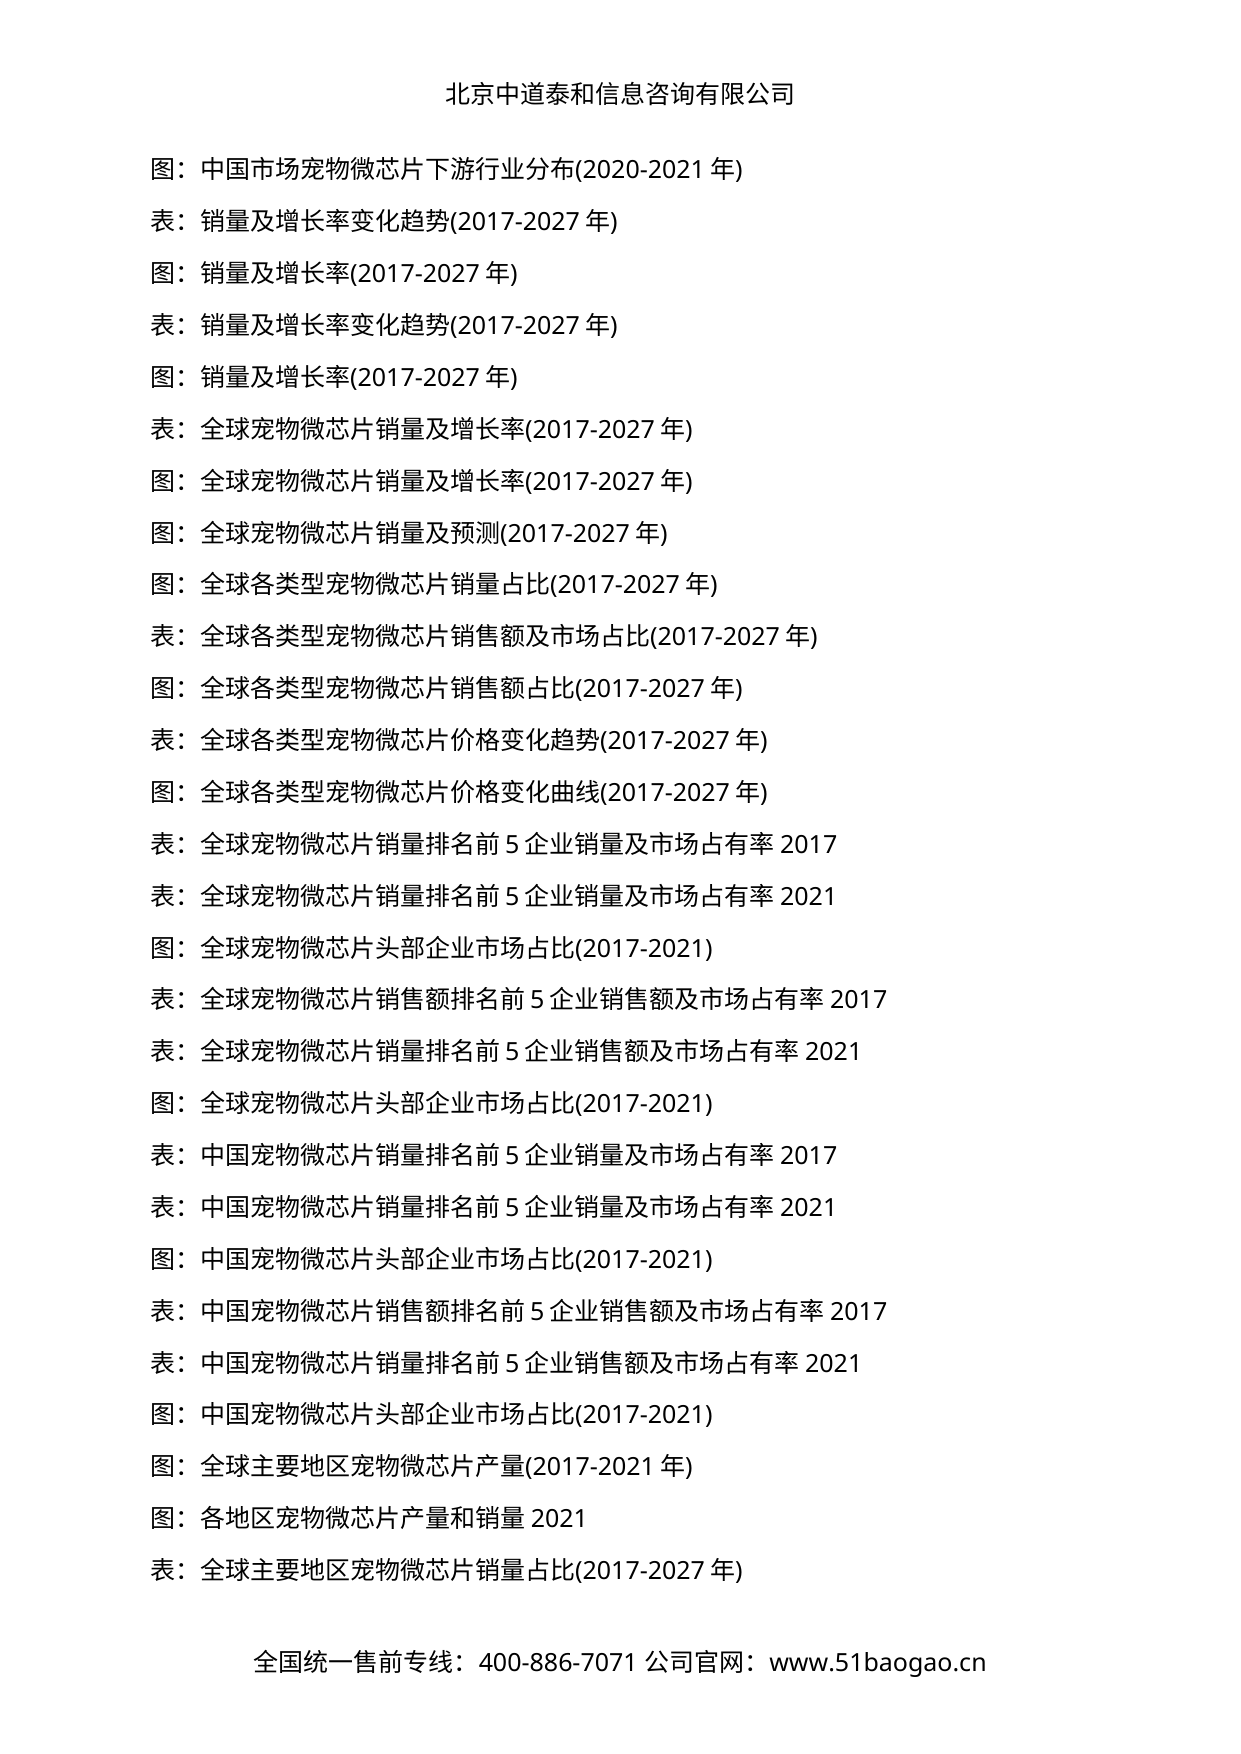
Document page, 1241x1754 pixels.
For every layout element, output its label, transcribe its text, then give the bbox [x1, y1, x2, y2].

text 图：全球宠物微芯片销量及增长率(2017-2027年) [150, 461, 1090, 497]
text 图：销量及增长率(2017-2027年) [150, 357, 1090, 394]
text 表：全球宠物微芯片销量排名前5企业销售额及市场占有率 2021 [150, 1032, 1090, 1068]
text 表：中国宠物微芯片销售额排名前5企业销售额及市场占有率 2017 [150, 1291, 1090, 1327]
text 图：全球各类型宠物微芯片价格变化曲线(2017-2027年) [150, 772, 1090, 809]
text 表：全球宠物微芯片销量排名前5企业销量及市场占有率 2017 [150, 824, 1090, 861]
text 图：全球主要地区宠物微芯片产量(2017-2021年) [150, 1447, 1090, 1483]
text 图：全球宠物微芯片销量及预测(2017-2027年) [150, 513, 1090, 549]
text 图：销量及增长率(2017-2027年) [150, 254, 1090, 290]
text 图：全球宠物微芯片头部企业市场占比(2017-2021) [150, 1084, 1090, 1120]
text 图：全球各类型宠物微芯片销量占比(2017-2027年) [150, 565, 1090, 601]
text 表：全球宠物微芯片销量排名前5企业销量及市场占有率 2021 [150, 876, 1090, 912]
text 表：全球各类型宠物微芯片价格变化趋势(2017-2027年) [150, 721, 1090, 757]
text 表：全球主要地区宠物微芯片销量占比(2017-2027年) [150, 1551, 1090, 1587]
text 表：销量及增长率变化趋势(2017-2027年) [150, 202, 1090, 238]
text 表：全球宠物微芯片销量及增长率(2017-2027年) [150, 409, 1090, 446]
text 表：销量及增长率变化趋势(2017-2027年) [150, 306, 1090, 342]
text 图：全球宠物微芯片头部企业市场占比(2017-2021) [150, 928, 1090, 964]
text 表：中国宠物微芯片销量排名前5企业销售额及市场占有率 2021 [150, 1343, 1090, 1379]
text 图：全球各类型宠物微芯片销售额占比(2017-2027年) [150, 669, 1090, 705]
text 表：全球宠物微芯片销售额排名前5企业销售额及市场占有率 2017 [150, 980, 1090, 1016]
text 表：全球各类型宠物微芯片销售额及市场占比(2017-2027年) [150, 617, 1090, 653]
text 表：中国宠物微芯片销量排名前5企业销量及市场占有率 2021 [150, 1187, 1090, 1224]
text 图：中国宠物微芯片头部企业市场占比(2017-2021) [150, 1239, 1090, 1276]
text 表：中国宠物微芯片销量排名前5企业销量及市场占有率 2017 [150, 1136, 1090, 1172]
text 图：中国宠物微芯片头部企业市场占比(2017-2021) [150, 1395, 1090, 1431]
text 图：各地区宠物微芯片产量和销量 2021 [150, 1499, 1090, 1535]
text 图：中国市场宠物微芯片下游行业分布(2020-2021年) [150, 150, 1090, 186]
